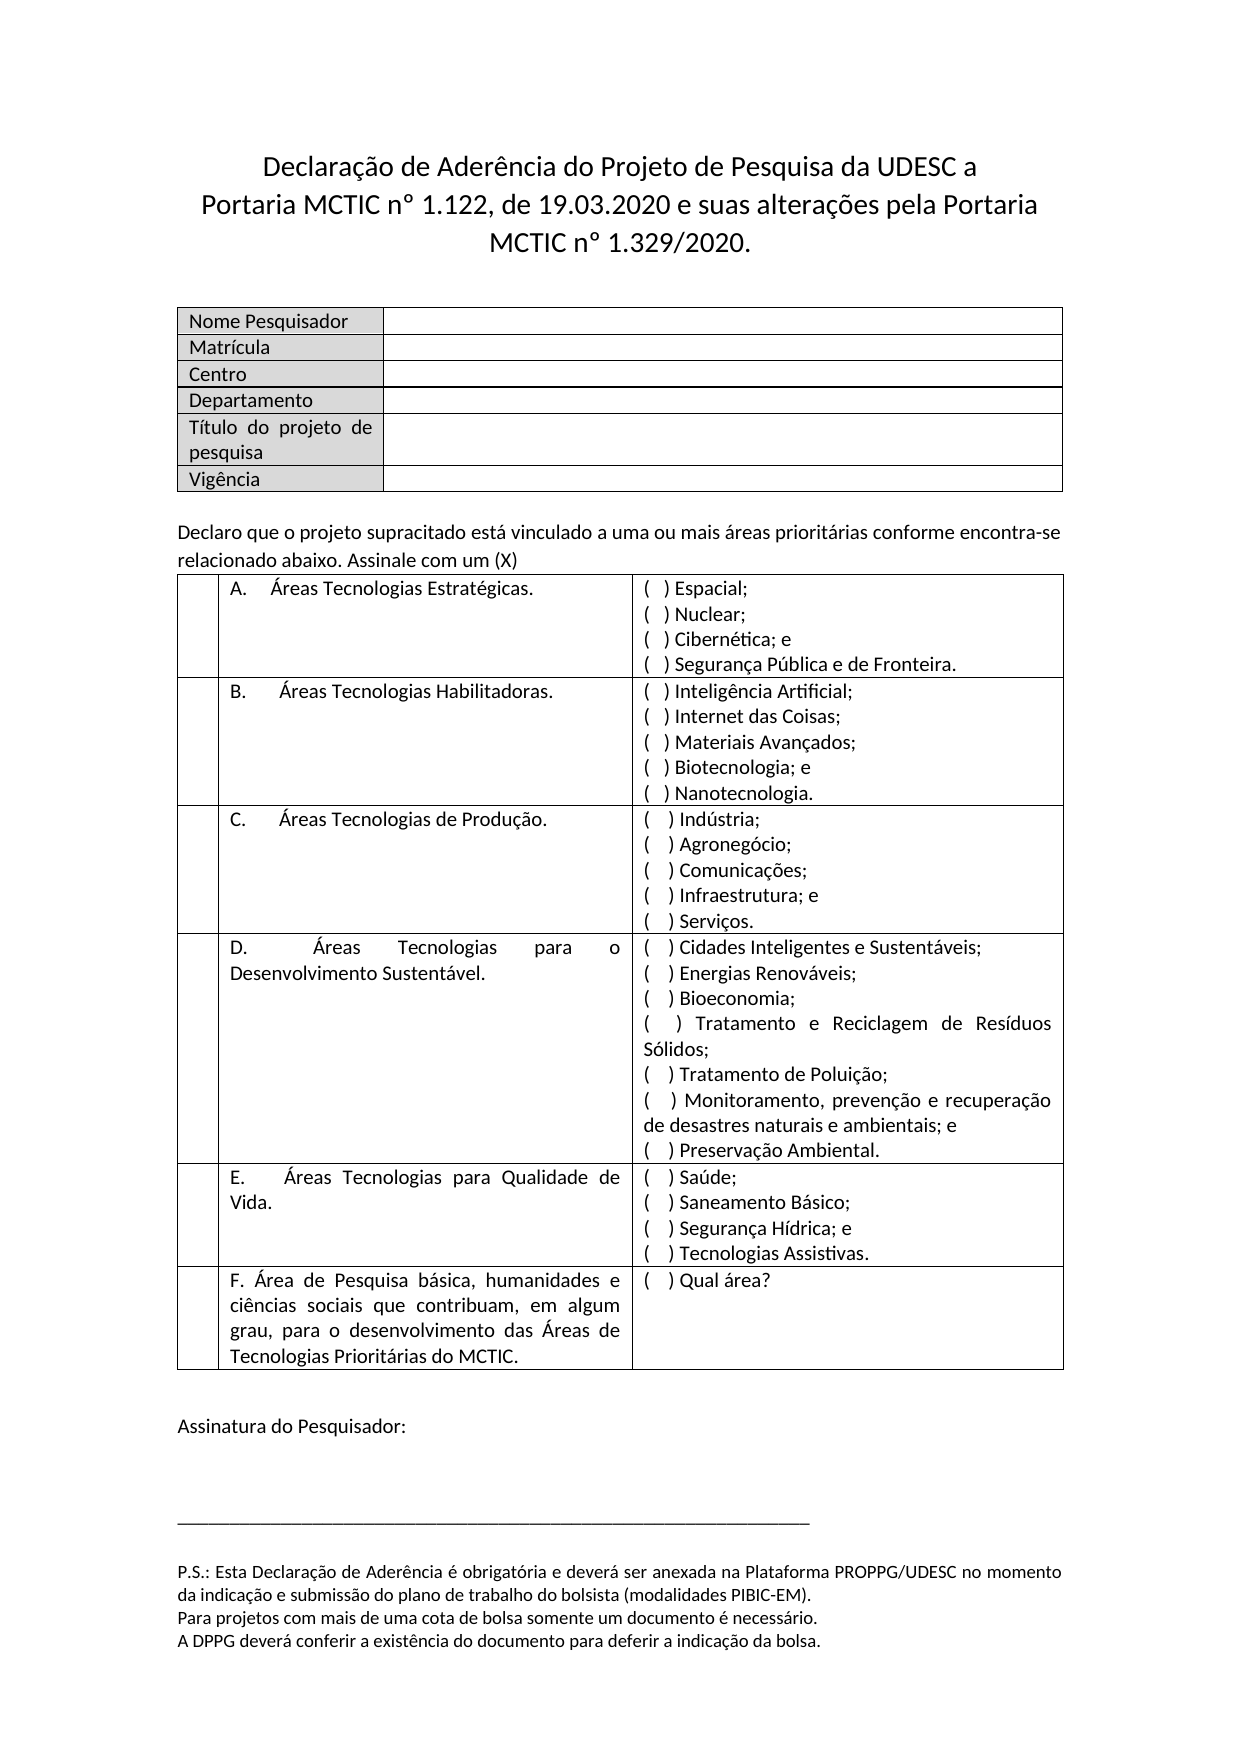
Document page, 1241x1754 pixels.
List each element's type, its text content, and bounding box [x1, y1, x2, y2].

table_cell [178, 934, 218, 1163]
table_header Nome Pesquisador [178, 308, 383, 333]
table_cell ( ) Cidades Inteligentes e Sustentáveis; ( ) Energias Renováveis; ( ) Bioeconomia; ( ) Tratamento e Reciclagem de Resíduos Sólidos; ( ) Tratamento de Poluição; ( ) Monitoramento, prevenção e recuperação de desastres naturais e ambientais; e ( ) Preservação Ambiental. [633, 934, 1063, 1163]
table_cell Título do projeto de pesquisa [178, 414, 383, 465]
table_cell Centro [178, 361, 383, 386]
table_header [384, 308, 1062, 333]
table_cell [384, 361, 1062, 386]
table_cell D. Áreas Tecnologias para o Desenvolvimento Sustentável. [219, 934, 632, 1163]
text Assinatura do Pesquisador: [177, 1414, 1063, 1439]
table_cell ( ) Qual área? [633, 1267, 1063, 1368]
table_cell [384, 335, 1062, 360]
table_cell [178, 1267, 218, 1368]
table_cell [178, 678, 218, 805]
table_header ( ) Espacial; ( ) Nuclear; ( ) Cibernética; e ( ) Segurança Pública e de Fronteira. [633, 575, 1063, 677]
table_cell [384, 388, 1062, 413]
table_cell Departamento [178, 388, 383, 413]
text _____________________________________________________________ [177, 1502, 1063, 1527]
table_cell E. Áreas Tecnologias para Qualidade de Vida. [219, 1164, 632, 1266]
table_cell [384, 414, 1062, 465]
table_cell [178, 1164, 218, 1266]
table_header [178, 575, 218, 677]
table_cell ( ) Saúde; ( ) Saneamento Básico; ( ) Segurança Hídrica; e ( ) Tecnologias Assistivas. [633, 1164, 1063, 1266]
table_cell Vigência [178, 466, 383, 491]
table_cell F. Área de Pesquisa básica, humanidades e ciências sociais que contribuam, em algum grau, para o desenvolvimento das Áreas de Tecnologias Prioritárias do MCTIC. [219, 1267, 632, 1368]
table_cell ( ) Inteligência Artificial; ( ) Internet das Coisas; ( ) Materiais Avançados; ( ) Biotecnologia; e ( ) Nanotecnologia. [633, 678, 1063, 805]
table_cell Matrícula [178, 335, 383, 360]
table_cell B. Áreas Tecnologias Habilitadoras. [219, 678, 632, 805]
text Portaria MCTIC nº 1.122, de 19.03.2020 e suas alterações pela Portaria MCTIC nº 1.329/2020. [177, 186, 1063, 260]
table_cell [384, 466, 1062, 491]
text Declaração de Aderência do Projeto de Pesquisa da UDESC a [177, 148, 1063, 183]
text Declaro que o projeto supracitado está vinculado a uma ou mais áreas prioritárias conforme encontra-se relacionado abaixo. Assinale com um (X) [177, 519, 1063, 572]
table_header A. Áreas Tecnologias Estratégicas. [219, 575, 632, 677]
table_cell C. Áreas Tecnologias de Produção. [219, 806, 632, 933]
table_cell [178, 806, 218, 933]
table_cell ( ) Indústria; ( ) Agronegócio; ( ) Comunicações; ( ) Infraestrutura; e ( ) Serviços. [633, 806, 1063, 933]
